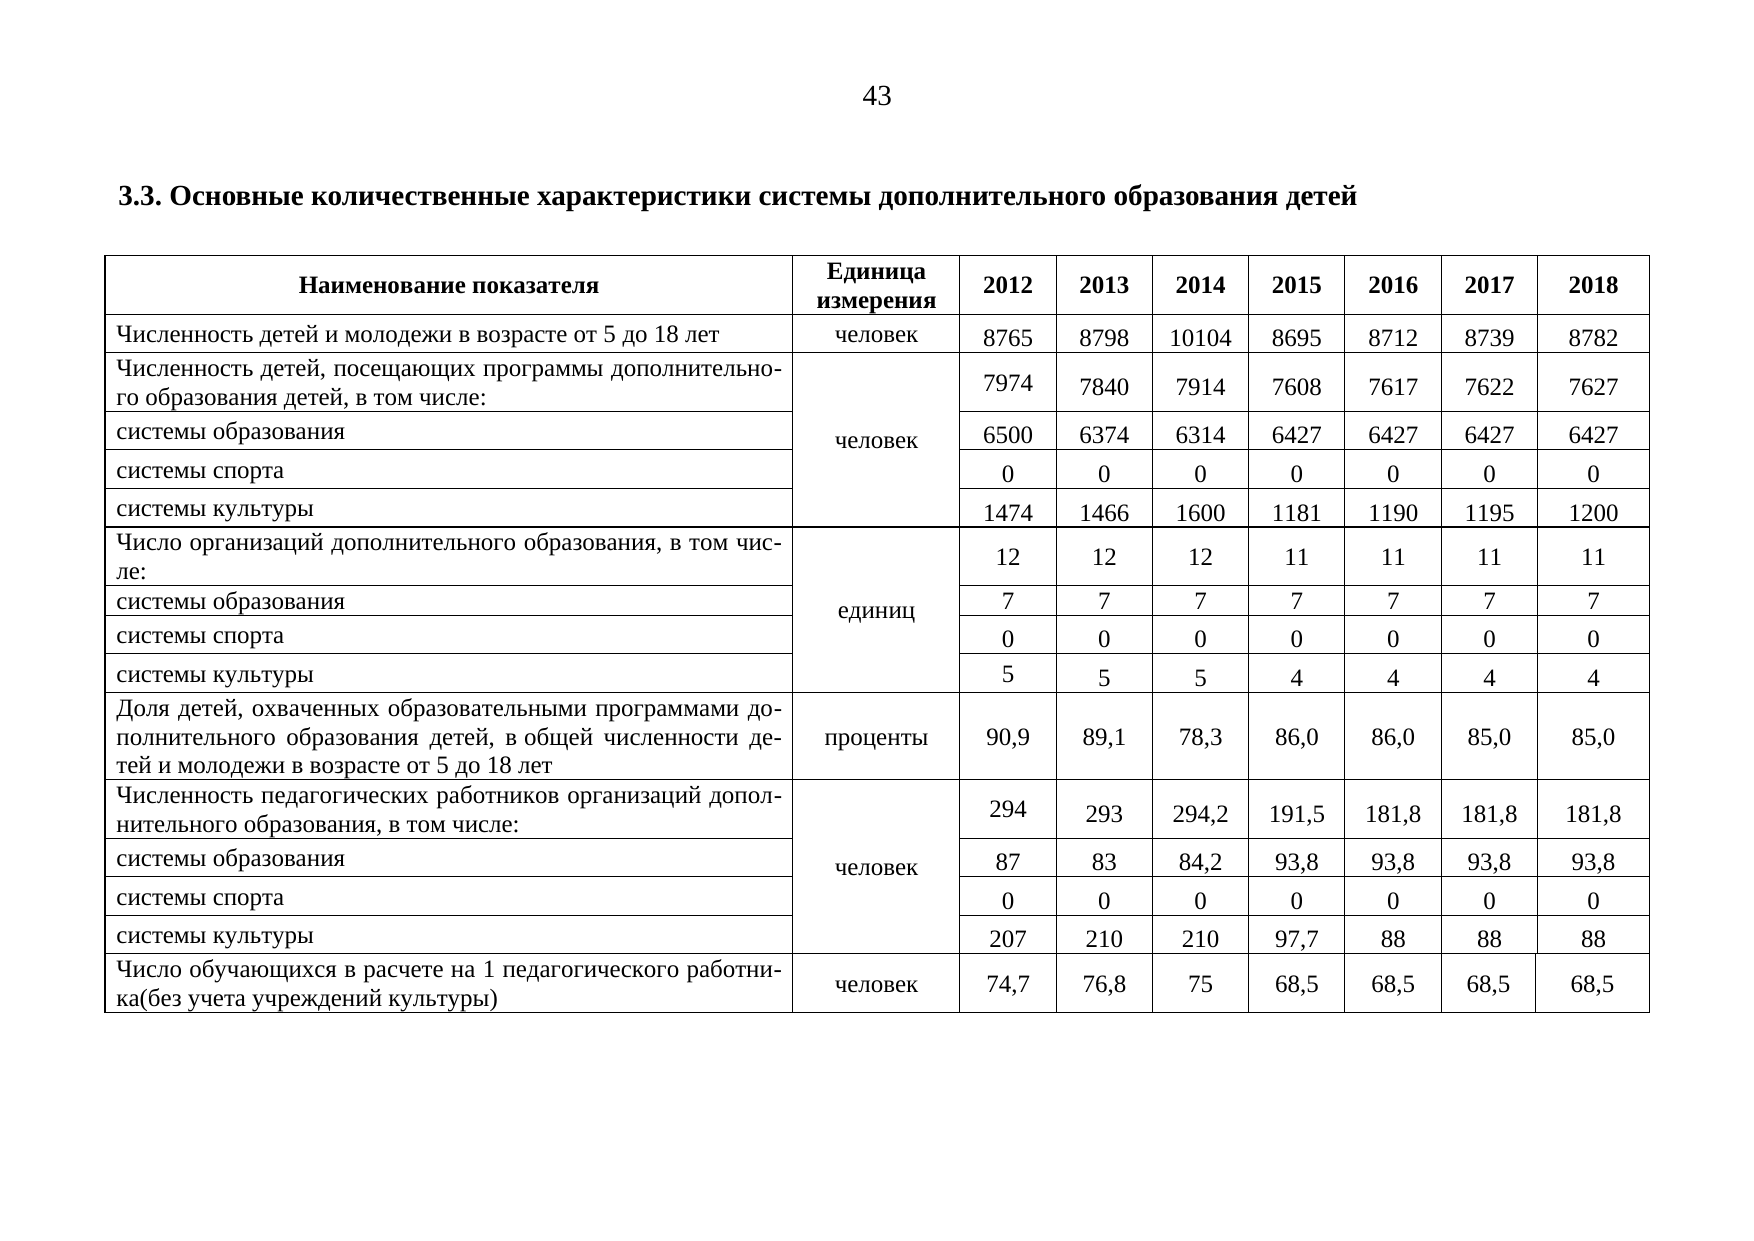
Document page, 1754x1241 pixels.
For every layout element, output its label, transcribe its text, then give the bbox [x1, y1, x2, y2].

table_header 2017 [1442, 256, 1537, 314]
table_cell 7622 [1442, 353, 1537, 411]
table_cell системы спорта [106, 616, 792, 653]
table_cell 85,0 [1442, 693, 1537, 779]
table_cell 7974 [960, 353, 1056, 411]
table_cell 0 [1057, 877, 1152, 915]
table_cell 0 [1538, 616, 1649, 653]
table_cell 78,3 [1153, 693, 1248, 779]
subtitle 3.3. Основные количественные характеристики системы дополнительного образования детей [118, 174, 1636, 211]
table_cell 8765 [960, 315, 1056, 352]
table_cell 181,8 [1345, 780, 1441, 838]
table_cell 7914 [1153, 353, 1248, 411]
table_cell 84,2 [1153, 839, 1248, 876]
table_header 2013 [1057, 256, 1152, 314]
table_cell 0 [1538, 450, 1649, 488]
table_header 2015 [1249, 256, 1344, 314]
table_cell 1600 [1153, 489, 1248, 526]
table_cell 0 [1153, 616, 1248, 653]
table_cell 0 [960, 877, 1056, 915]
table_cell Численность детей и молодежи в возрасте от 5 до 18 лет [106, 315, 792, 352]
table_cell 7617 [1345, 353, 1441, 411]
table_cell 10104 [1153, 315, 1248, 352]
table_cell 12 [1057, 528, 1152, 585]
table_cell Число организаций дополнительного образования, в том числе: [106, 528, 792, 585]
table_cell 0 [1345, 877, 1441, 915]
table_cell 68,5 [1536, 954, 1649, 1012]
table_cell системы образования [106, 412, 792, 449]
table_cell 1181 [1249, 489, 1344, 526]
table_cell 74,7 [960, 954, 1056, 1012]
table_cell 75 [1153, 954, 1248, 1012]
table_cell 11 [1345, 528, 1441, 585]
table_cell 85,0 [1538, 693, 1649, 779]
table_cell 4 [1345, 654, 1441, 692]
table_cell 207 [960, 916, 1056, 953]
table_cell 0 [1057, 616, 1152, 653]
table_cell проценты [793, 693, 959, 779]
table_cell 0 [1442, 616, 1537, 653]
table_cell 0 [1249, 616, 1344, 653]
table_cell 5 [1057, 654, 1152, 692]
table_cell 1190 [1345, 489, 1441, 526]
table_cell 5 [1153, 654, 1248, 692]
table_cell Число обучающихся в расчете на 1 педагогического работника(без учета учреждений культуры) [106, 954, 792, 1012]
table_cell 93,8 [1345, 839, 1441, 876]
table_cell 0 [1057, 450, 1152, 488]
table_cell 86,0 [1345, 693, 1441, 779]
table_cell 7840 [1057, 353, 1152, 411]
table_cell системы культуры [106, 489, 792, 526]
table_cell 1474 [960, 489, 1056, 526]
table_cell 0 [1345, 450, 1441, 488]
table_cell 210 [1057, 916, 1152, 953]
table_cell 68,5 [1442, 954, 1535, 1012]
table_cell 4 [1249, 654, 1344, 692]
table_cell 7 [1153, 586, 1248, 615]
table_cell 8798 [1057, 315, 1152, 352]
table_cell 88 [1442, 916, 1537, 953]
table_cell 181,8 [1442, 780, 1537, 838]
table_cell 6427 [1249, 412, 1344, 449]
table_cell Численность детей, посещающих программы дополнительного образования детей, в том числе: [106, 353, 792, 411]
table_cell 68,5 [1249, 954, 1344, 1012]
table_cell 191,5 [1249, 780, 1344, 838]
table_cell 0 [1538, 877, 1649, 915]
table_cell 90,9 [960, 693, 1056, 779]
table_cell 83 [1057, 839, 1152, 876]
table_cell 0 [1442, 877, 1537, 915]
table_cell 8712 [1345, 315, 1441, 352]
table_cell 294 [960, 780, 1056, 838]
table_cell 7 [1442, 586, 1537, 615]
table_cell 4 [1442, 654, 1537, 692]
table_cell 294,2 [1153, 780, 1248, 838]
table_cell 8782 [1538, 315, 1649, 352]
table_cell 68,5 [1345, 954, 1441, 1012]
table_cell 12 [1153, 528, 1248, 585]
table_cell 93,8 [1442, 839, 1537, 876]
table_cell системы образования [106, 839, 792, 876]
table_cell системы культуры [106, 654, 792, 692]
table_cell 1200 [1538, 489, 1649, 526]
table_cell системы образования [106, 586, 792, 615]
table_cell системы спорта [106, 450, 792, 488]
table_cell 6374 [1057, 412, 1152, 449]
table_cell 6314 [1153, 412, 1248, 449]
table_cell 89,1 [1057, 693, 1152, 779]
table_cell 7 [1249, 586, 1344, 615]
table_cell 6427 [1442, 412, 1537, 449]
table_cell человек [793, 780, 959, 953]
table_cell 0 [960, 450, 1056, 488]
table_cell 293 [1057, 780, 1152, 838]
table_header 2014 [1153, 256, 1248, 314]
table_header Наименование показателя [106, 256, 792, 314]
table_cell 210 [1153, 916, 1248, 953]
table_cell 93,8 [1538, 839, 1649, 876]
table_cell системы культуры [106, 916, 792, 953]
table_cell 1466 [1057, 489, 1152, 526]
table_cell человек [793, 954, 959, 1012]
table_cell 11 [1442, 528, 1537, 585]
table_cell 0 [1153, 877, 1248, 915]
table_cell Доля детей, охваченных образовательными программами дополнительного образования детей, в общей численности детей и молодежи в возрасте от 5 до 18 лет [106, 693, 792, 779]
table_cell 8739 [1442, 315, 1537, 352]
table_header 2016 [1345, 256, 1441, 314]
table_cell 88 [1345, 916, 1441, 953]
table_header 2012 [960, 256, 1056, 314]
table_cell 0 [1249, 450, 1344, 488]
table_cell 6427 [1345, 412, 1441, 449]
table_cell 7 [1345, 586, 1441, 615]
table_cell 0 [1442, 450, 1537, 488]
table_cell 93,8 [1249, 839, 1344, 876]
table_cell человек [793, 315, 959, 352]
table_cell 6427 [1538, 412, 1649, 449]
table_cell Численность педагогических работников организаций дополнительного образования, в том числе: [106, 780, 792, 838]
table_cell 7 [1538, 586, 1649, 615]
table_cell 7 [960, 586, 1056, 615]
table_cell 5 [960, 654, 1056, 692]
table_cell 87 [960, 839, 1056, 876]
table_cell 88 [1538, 916, 1649, 953]
table_cell 1195 [1442, 489, 1537, 526]
table_cell 7627 [1538, 353, 1649, 411]
table_cell 0 [960, 616, 1056, 653]
table_cell 11 [1249, 528, 1344, 585]
table_cell человек [793, 353, 959, 526]
table_cell 7 [1057, 586, 1152, 615]
table_cell 0 [1153, 450, 1248, 488]
table_cell 11 [1538, 528, 1649, 585]
table_cell 86,0 [1249, 693, 1344, 779]
table_cell 4 [1538, 654, 1649, 692]
table_cell единиц [793, 528, 959, 692]
table_header Единица измерения [793, 256, 959, 314]
table_cell 8695 [1249, 315, 1344, 352]
table_cell 0 [1345, 616, 1441, 653]
table_cell 7608 [1249, 353, 1344, 411]
table_cell 76,8 [1057, 954, 1152, 1012]
table_cell 97,7 [1249, 916, 1344, 953]
table_cell 6500 [960, 412, 1056, 449]
table_cell системы спорта [106, 877, 792, 915]
table_cell 12 [960, 528, 1056, 585]
table_header 2018 [1538, 256, 1649, 314]
table_cell 181,8 [1538, 780, 1649, 838]
table_cell 0 [1249, 877, 1344, 915]
